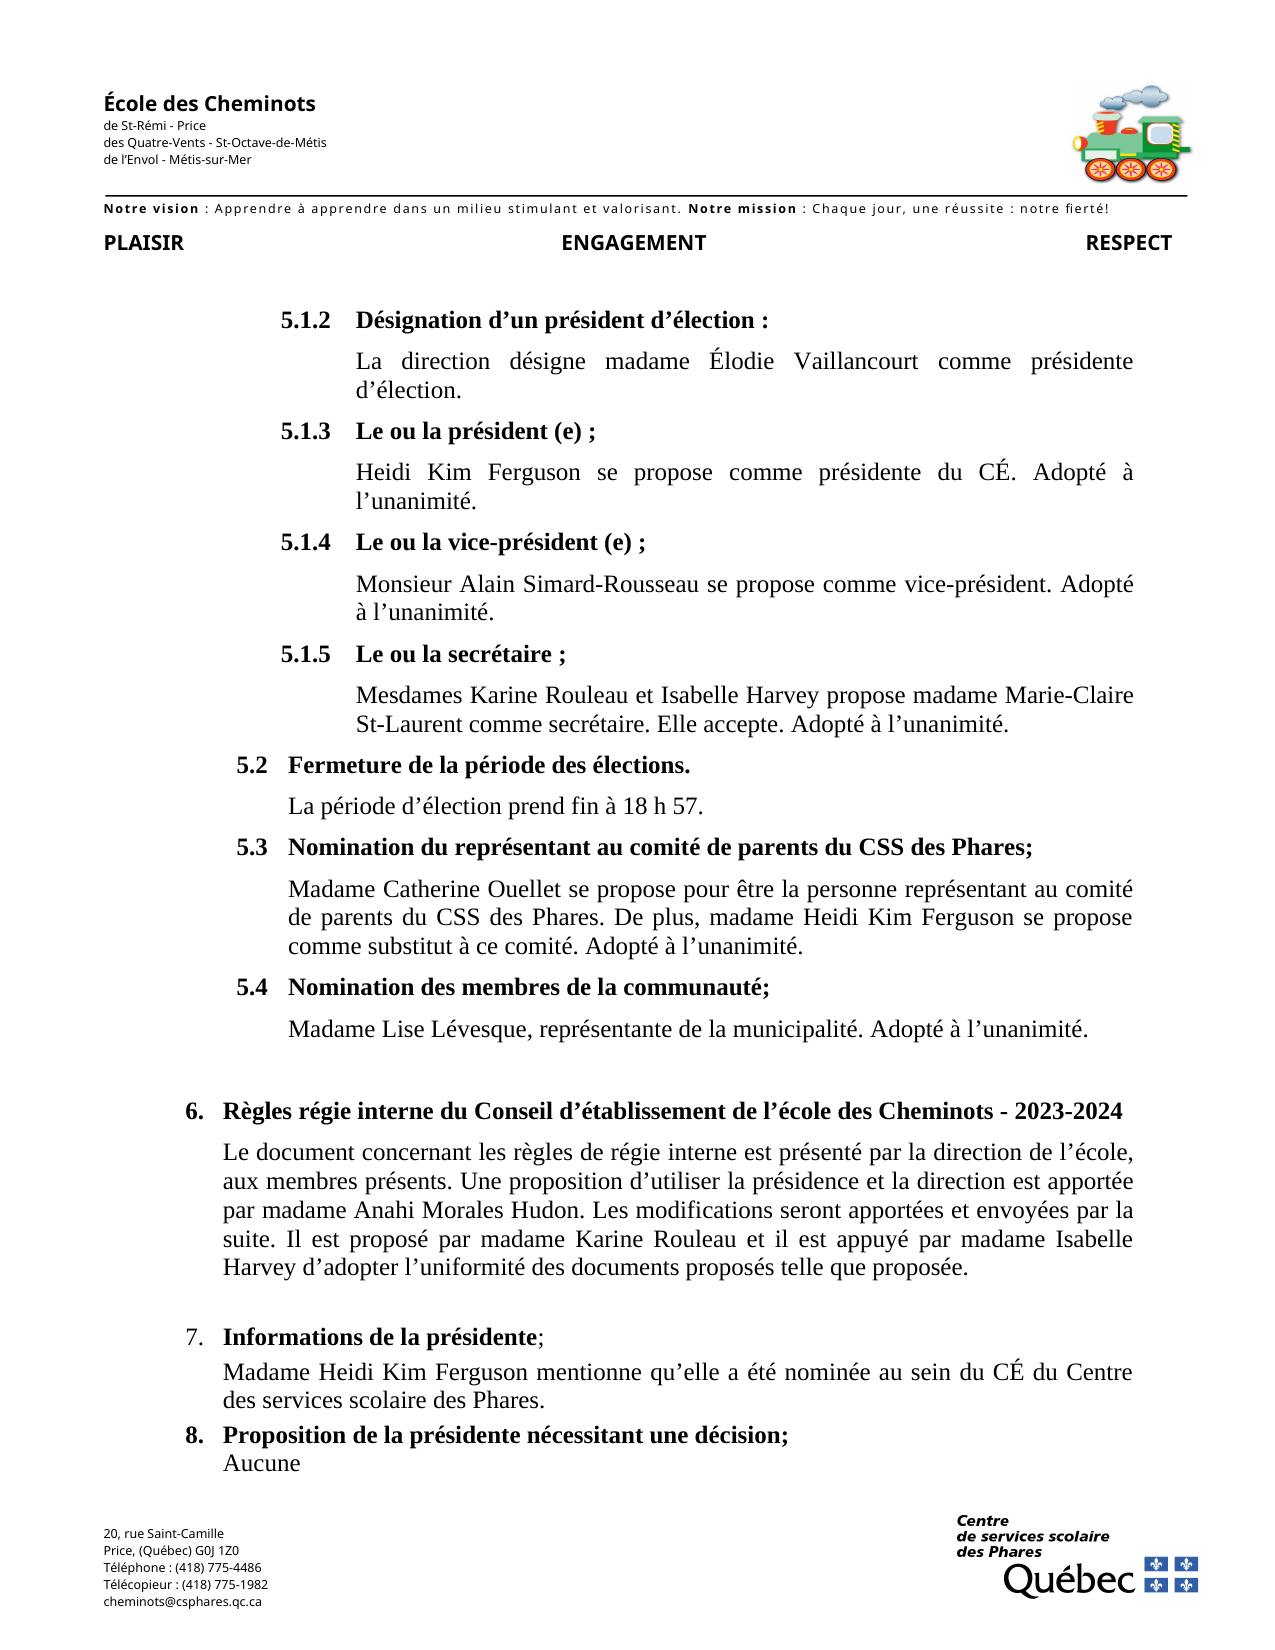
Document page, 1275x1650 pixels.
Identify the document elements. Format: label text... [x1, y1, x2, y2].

text La direction désigne madame Élodie Vaillancourt comme présidente d’élection. [356, 346, 1134, 404]
text Heidi Kim Ferguson se propose comme présidente du CÉ. Adopté à l’unanimité. [356, 457, 1134, 515]
text Aucune [223, 1448, 1134, 1477]
list Désignation d’un président d’élection : [281, 305, 1134, 334]
list Le ou la vice-président (e) ; [281, 527, 1134, 556]
list Nomination des membres de la communauté; [236, 972, 1134, 1001]
text Le document concernant les règles de régie interne est présenté par la direction de l’école, aux membres présents. Une proposition d’utiliser la présidence et la direction est apportée par madame Anahi Morales Hudon. Les modifications seront apportées et envoyées par la suite. Il est proposé par madame Karine Rouleau et il est appuyé par madame Isabelle Harvey d’adopter l’uniformité des documents proposés telle que proposée. [223, 1137, 1134, 1281]
picture [1069, 82, 1195, 185]
list Le ou la président (e) ; [281, 416, 1134, 445]
text Monsieur Alain Simard-Rousseau se propose comme vice-président. Adopté à l’unanimité. [356, 569, 1134, 626]
text Mesdames Karine Rouleau et Isabelle Harvey propose madame Marie-Claire St-Laurent comme secrétaire. Elle accepte. Adopté à l’unanimité. [356, 680, 1134, 737]
list Proposition de la présidente nécessitant une décision; [185, 1420, 1134, 1448]
text La période d’élection prend fin à 18 h 57. [288, 791, 1134, 820]
list Règles régie interne du Conseil d’établissement de l’école des Cheminots - 2023-2024 [185, 1096, 1134, 1125]
text Madame Catherine Ouellet se propose pour être la personne représentant au comité de parents du CSS des Phares. De plus, madame Heidi Kim Ferguson se propose comme substitut à ce comité. Adopté à l’unanimité. [288, 874, 1134, 960]
list Informations de la présidente; [185, 1322, 1134, 1351]
list Le ou la secrétaire ; [281, 639, 1134, 667]
list Fermeture de la période des élections. [236, 750, 1134, 779]
list Nomination du représentant au comité de parents du CSS des Phares; [236, 832, 1134, 861]
picture [953, 1490, 1200, 1602]
text Madame Lise Lévesque, représentante de la municipalité. Adopté à l’unanimité. [288, 1014, 1134, 1042]
text Madame Heidi Kim Ferguson mentionne qu’elle a été nominée au sein du CÉ du Centre des services scolaire des Phares. [223, 1357, 1134, 1414]
